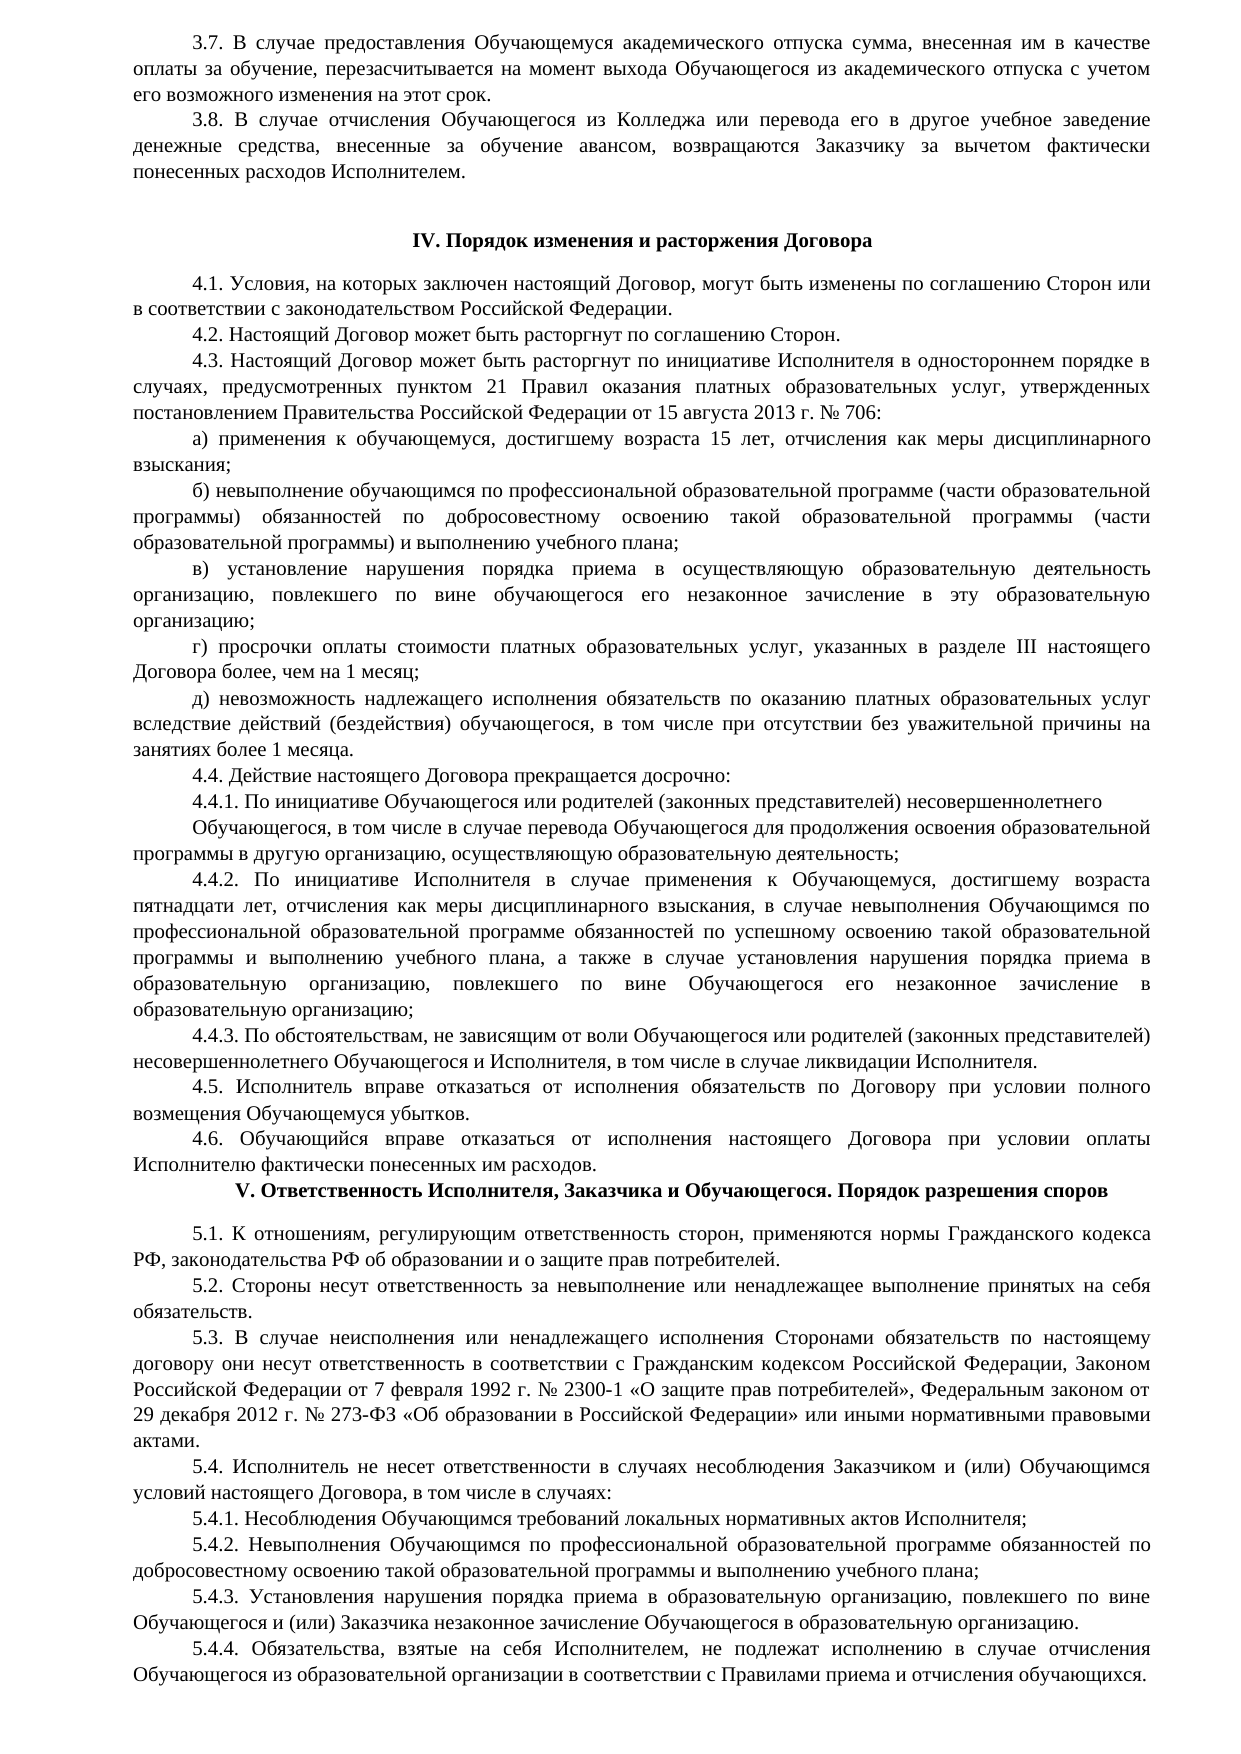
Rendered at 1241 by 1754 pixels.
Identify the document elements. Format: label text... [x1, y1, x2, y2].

text 4.3. Настоящий Договор может быть расторгнут по инициативе Исполнителя в одностороннем порядке в случаях, предусмотренных пунктом 21 Правил оказания платных образовательных услуг, утвержденных постановлением Правительства Российской Федерации от 15 августа 2013 г. № 706: [133, 348, 1152, 424]
text в) установление нарушения порядка приема в осуществляющую образовательную деятельность организацию, повлекшего по вине обучающегося его незаконное зачисление в эту образовательную организацию; [133, 556, 1152, 632]
text 4.4. Действие настоящего Договора прекращается досрочно: [133, 763, 1152, 787]
text 5.4.1. Несоблюдения Обучающимся требований локальных нормативных актов Исполнителя; [133, 1506, 1152, 1530]
text 3.7. В случае предоставления Обучающемуся академического отпуска сумма, внесенная им в качестве оплаты за обучение, перезасчитывается на момент выхода Обучающегося из академического отпуска с учетом его возможного изменения на этот срок. [133, 29, 1152, 106]
text 4.4.2. По инициативе Исполнителя в случае применения к Обучающемуся, достигшему возраста пятнадцати лет, отчисления как меры дисциплинарного взыскания, в случае невыполнения Обучающимся по профессиональной образовательной программе обязанностей по успешному освоению такой образовательной программы и выполнению учебного плана, а также в случае установления нарушения порядка приема в образовательную организацию, повлекшего по вине Обучающегося его незаконное зачисление в образовательную организацию; [133, 867, 1152, 1021]
text 5.4.3. Установления нарушения порядка приема в образовательную организацию, повлекшего по вине Обучающегося и (или) Заказчика незаконное зачисление Обучающегося в образовательную организацию. [133, 1584, 1152, 1634]
text д) невозможность надлежащего исполнения обязательств по оказанию платных образовательных услуг вследствие действий (бездействия) обучающегося, в том числе при отсутствии без уважительной причины на занятиях более 1 месяца. [133, 685, 1152, 761]
text 4.2. Настоящий Договор может быть расторгнут по соглашению Сторон. [133, 322, 1152, 346]
text 4.4.3. По обстоятельствам, не зависящим от воли Обучающегося или родителей (законных представителей) несовершеннолетнего Обучающегося и Исполнителя, в том числе в случае ликвидации Исполнителя. [133, 1023, 1152, 1073]
text а) применения к обучающемуся, достигшему возраста 15 лет, отчисления как меры дисциплинарного взыскания; [133, 426, 1152, 476]
text 3.8. В случае отчисления Обучающегося из Колледжа или перевода его в другое учебное заведение денежные средства, внесенные за обучение авансом, возвращаются Заказчику за вычетом фактически понесенных расходов Исполнителем. [133, 107, 1152, 183]
text 5.3. В случае неисполнения или ненадлежащего исполнения Сторонами обязательств по настоящему договору они несут ответственность в соответствии с Гражданским кодексом Российской Федерации, Законом Российской Федерации от 7 февраля 1992 г. № 2300-1 «О защите прав потребителей», Федеральным законом от 29 декабря 2012 г. № 273-ФЗ «Об образовании в Российской Федерации» или иными нормативными правовыми актами. [133, 1324, 1152, 1452]
text V. Ответственность Исполнителя, Заказчика и Обучающегося. Порядок разрешения споров [133, 1178, 1152, 1202]
text 5.4. Исполнитель не несет ответственности в случаях несоблюдения Заказчиком и (или) Обучающимся условий настоящего Договора, в том числе в случаях: [133, 1454, 1152, 1504]
text 5.4.2. Невыполнения Обучающимся по профессиональной образовательной программе обязанностей по добросовестному освоению такой образовательной программы и выполнению учебного плана; [133, 1532, 1152, 1582]
text Обучающегося, в том числе в случае перевода Обучающегося для продолжения освоения образовательной программы в другую организацию, осуществляющую образовательную деятельность; [133, 815, 1152, 865]
text 4.1. Условия, на которых заключен настоящий Договор, могут быть изменены по соглашению Сторон или в соответствии с законодательством Российской Федерации. [133, 270, 1152, 320]
text IV. Порядок изменения и расторжения Договора [133, 228, 1152, 252]
text 4.6. Обучающийся вправе отказаться от исполнения настоящего Договора при условии оплаты Исполнителю фактически понесенных им расходов. [133, 1126, 1152, 1176]
text 4.5. Исполнитель вправе отказаться от исполнения обязательств по Договору при условии полного возмещения Обучающемуся убытков. [133, 1074, 1152, 1124]
text 5.4.4. Обязательства, взятые на себя Исполнителем, не подлежат исполнению в случае отчисления Обучающегося из образовательной организации в соответствии с Правилами приема и отчисления обучающихся. [133, 1636, 1152, 1686]
text 5.1. К отношениям, регулирующим ответственность сторон, применяются нормы Гражданского кодекса РФ, законодательства РФ об образовании и о защите прав потребителей. [133, 1221, 1152, 1271]
text г) просрочки оплаты стоимости платных образовательных услуг, указанных в разделе III настоящего Договора более, чем на 1 месяц; [133, 633, 1152, 683]
text 5.2. Стороны несут ответственность за невыполнение или ненадлежащее выполнение принятых на себя обязательств. [133, 1273, 1152, 1323]
text б) невыполнение обучающимся по профессиональной образовательной программе (части образовательной программы) обязанностей по добросовестному освоению такой образовательной программы (части образовательной программы) и выполнению учебного плана; [133, 478, 1152, 554]
text 4.4.1. По инициативе Обучающегося или родителей (законных представителей) несовершеннолетнего [133, 789, 1152, 813]
